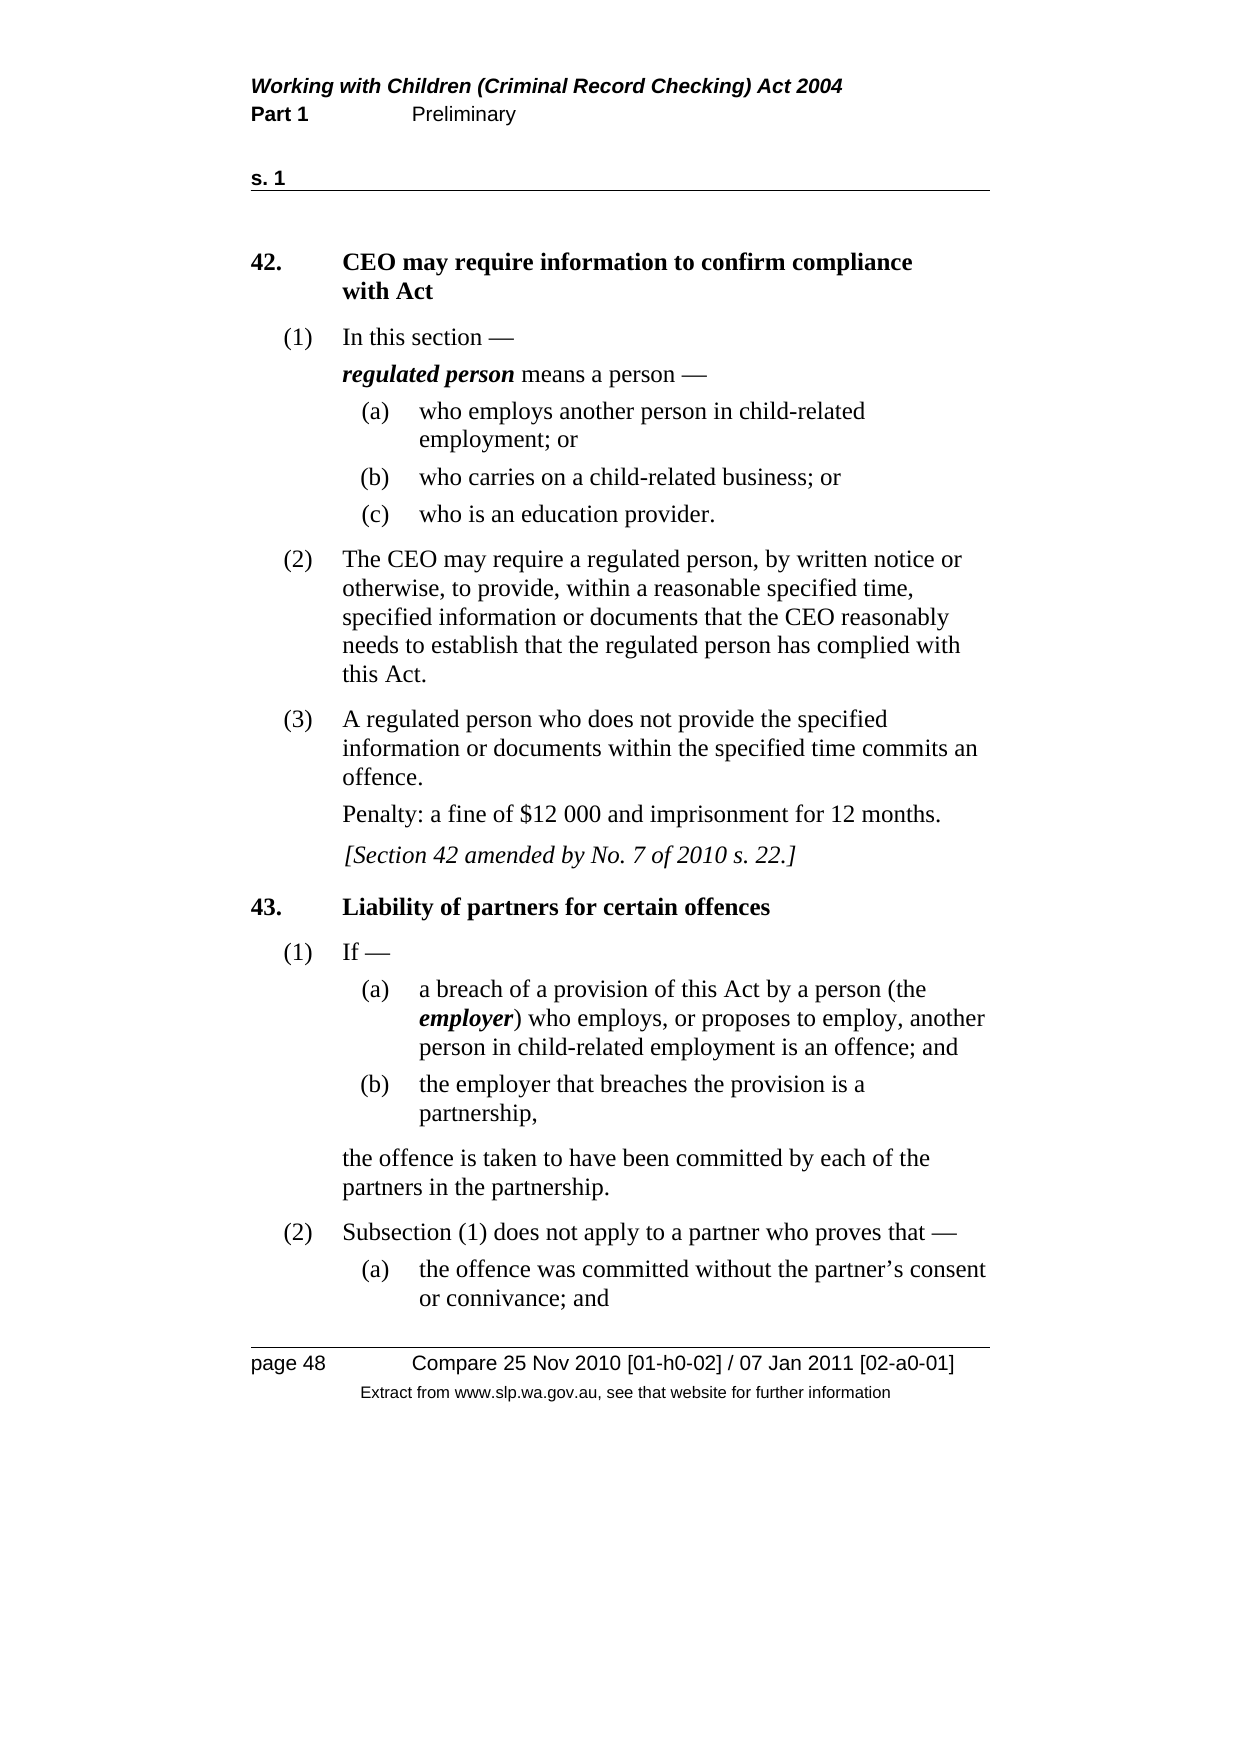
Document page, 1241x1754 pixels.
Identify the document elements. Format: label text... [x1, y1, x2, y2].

text (a) a breach of a provision of this Act by a person (the employer) who employs, or proposes to employ, another person in child-related employment is an offence; and [251, 974, 990, 1061]
text (b) the employer that breaches the provision is a partnership, [251, 1069, 990, 1127]
text (2) Subsection (1) does not apply to a partner who proves that — [251, 1217, 990, 1246]
text (b) who carries on a child-related business; or [251, 462, 990, 490]
text (a) the offence was committed without the partner’s consent or connivance; and [251, 1254, 990, 1312]
text [Section 42 amended by No. 7 of 2010 s. 22.] [251, 840, 990, 869]
subtitle 43. Liability of partners for certain offences [251, 892, 990, 921]
text (1) In this section — [251, 322, 990, 350]
text (1) If — [251, 937, 990, 966]
text Penalty: a fine of $12 000 and imprisonment for 12 months. [251, 799, 990, 828]
text regulated person means a person — [251, 359, 990, 387]
text (2) The CEO may require a regulated person, by written notice or otherwise, to provide, within a reasonable specified time, specified information or documents that the CEO reasonably needs to establish that the regulated person has complied with this Act. [251, 544, 990, 688]
text (a) who employs another person in child-related employment; or [251, 396, 990, 453]
subtitle 42. CEO may require information to confirm compliance with Act [251, 247, 990, 305]
text (c) who is an education provider. [251, 499, 990, 527]
text (3) A regulated person who does not provide the specified information or documents within the specified time commits an offence. [251, 704, 990, 791]
text the offence is taken to have been committed by each of the partners in the partnership. [251, 1143, 990, 1201]
